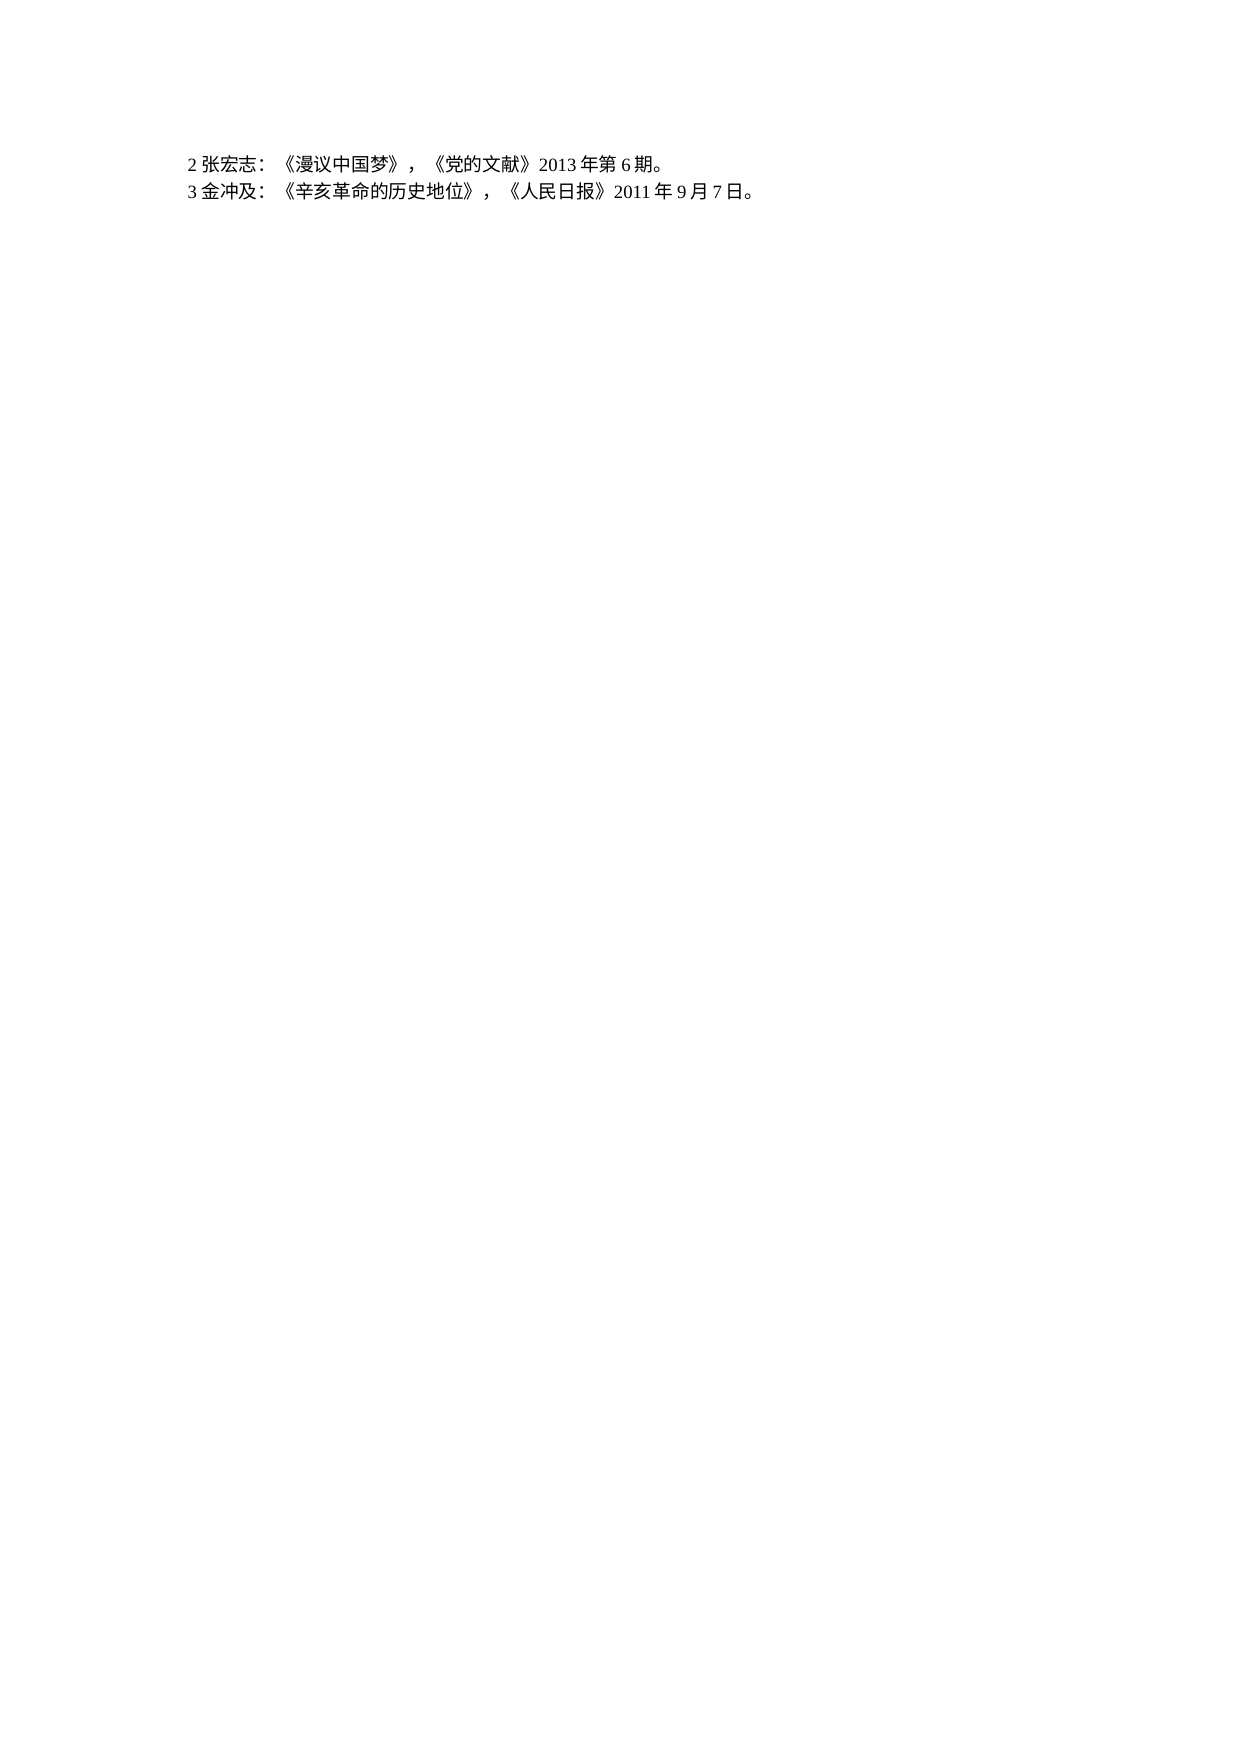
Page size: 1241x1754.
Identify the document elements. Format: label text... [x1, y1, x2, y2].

text 2 张宏志：《漫议中国梦》，《党的文献》2013年第6期。 [187, 150, 1053, 177]
text 3 金冲及：《辛亥革命的历史地位》，《人民日报》2011年9月7日。 [187, 177, 1053, 204]
